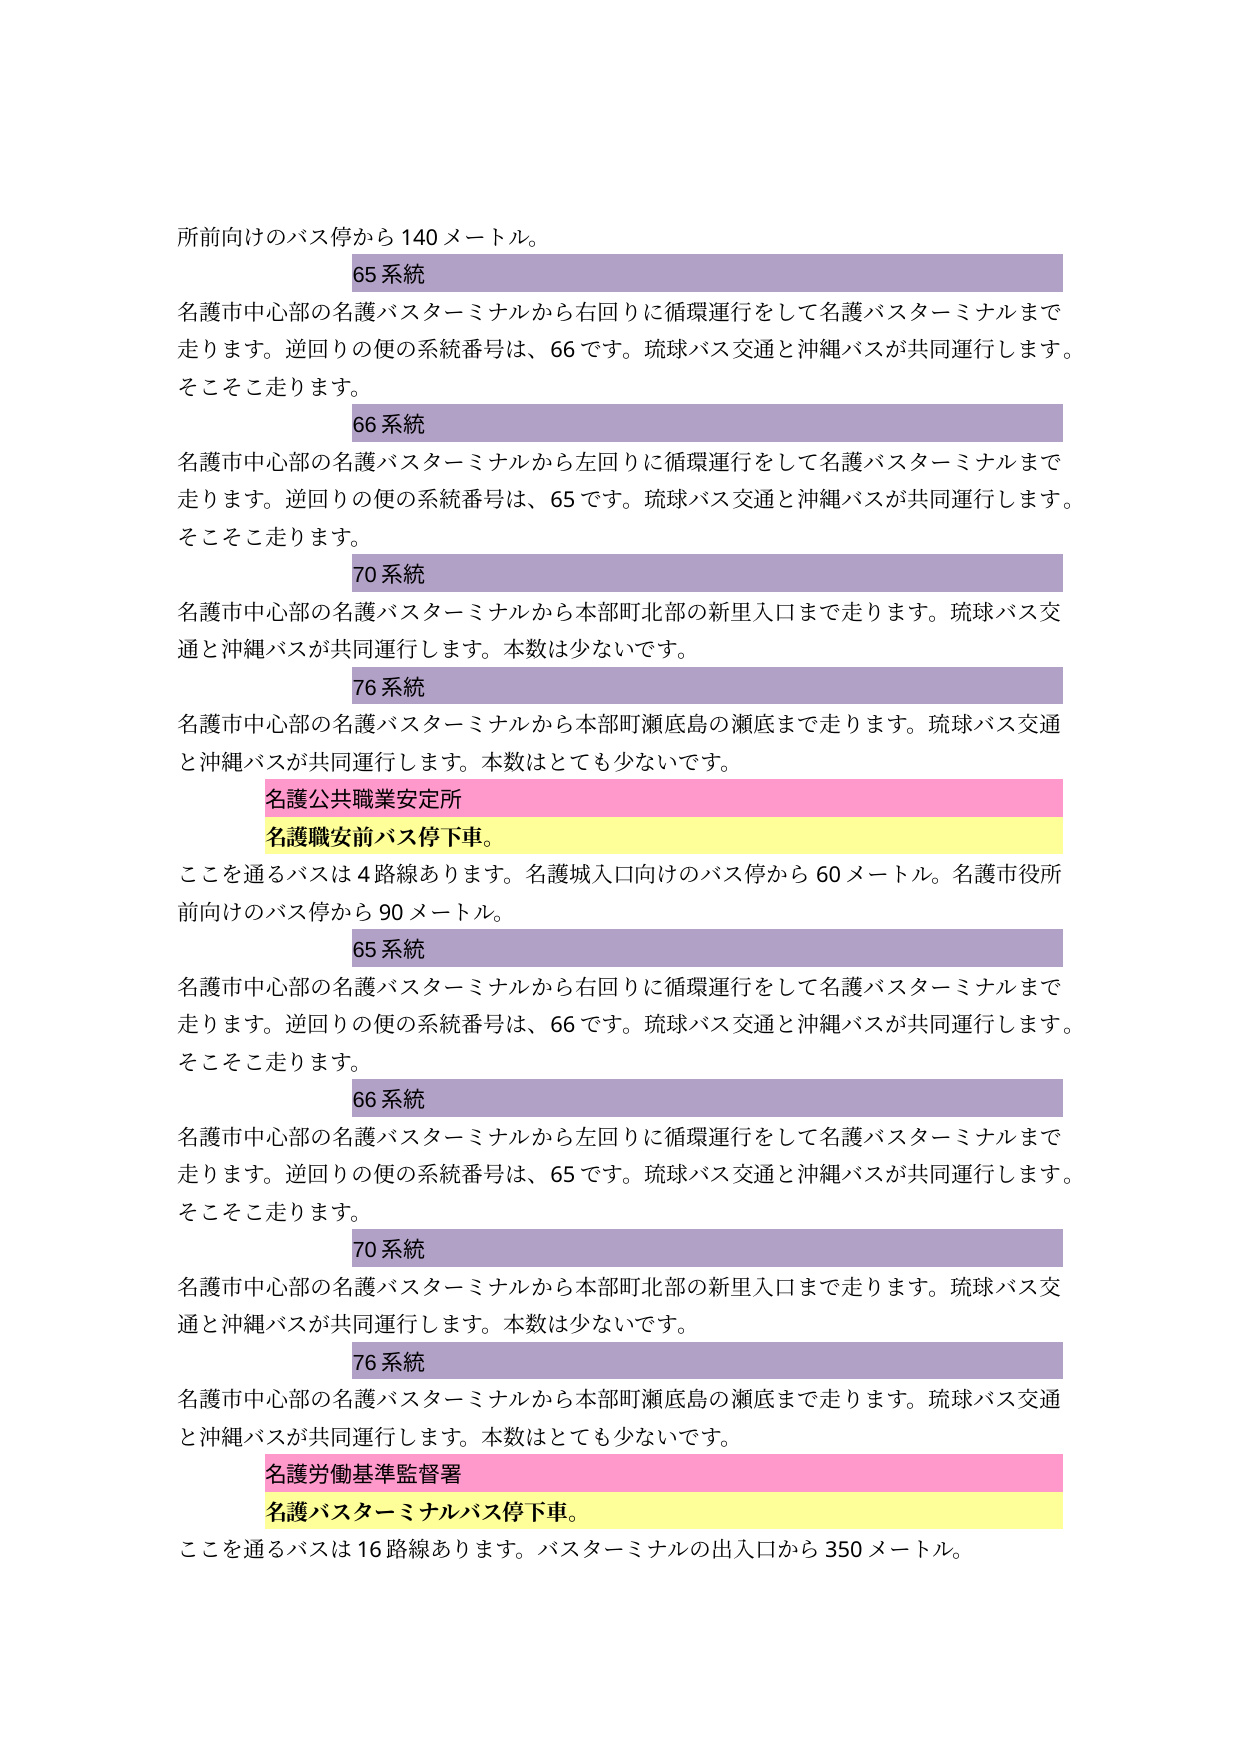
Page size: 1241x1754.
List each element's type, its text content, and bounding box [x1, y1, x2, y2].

subtitle 70系統 [352, 554, 1063, 592]
subtitle 名護公共職業安定所 [265, 779, 1063, 817]
subtitle 65系統 [352, 254, 1063, 292]
text 名護市中心部の名護バスターミナルから本部町瀬底島の瀬底まで走ります。琉球バス交通と沖縄バスが共同運行します。本数はとても少ないです。 [177, 1379, 1063, 1454]
text ここを通るバスは16路線あります。バスターミナルの出入口から350メートル。 [177, 1529, 1063, 1567]
subtitle 66系統 [352, 404, 1063, 442]
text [177, 217, 1063, 254]
subtitle 名護職安前バス停下車。 [265, 817, 1063, 854]
subtitle 66系統 [352, 1079, 1063, 1117]
subtitle 76系統 [352, 667, 1063, 704]
text 名護市中心部の名護バスターミナルから左回りに循環運行をして名護バスターミナルまで走ります。逆回りの便の系統番号は、65です。琉球バス交通と沖縄バスが共同運行します。そこそこ走ります。 [177, 442, 1063, 554]
text 名護市中心部の名護バスターミナルから本部町瀬底島の瀬底まで走ります。琉球バス交通と沖縄バスが共同運行します。本数はとても少ないです。 [177, 704, 1063, 779]
text 名護市中心部の名護バスターミナルから左回りに循環運行をして名護バスターミナルまで走ります。逆回りの便の系統番号は、65です。琉球バス交通と沖縄バスが共同運行します。そこそこ走ります。 [177, 1117, 1063, 1229]
text 名護市中心部の名護バスターミナルから右回りに循環運行をして名護バスターミナルまで走ります。逆回りの便の系統番号は、66です。琉球バス交通と沖縄バスが共同運行します。そこそこ走ります。 [177, 292, 1063, 404]
subtitle 名護労働基準監督署 [265, 1454, 1063, 1492]
text 名護市中心部の名護バスターミナルから右回りに循環運行をして名護バスターミナルまで走ります。逆回りの便の系統番号は、66です。琉球バス交通と沖縄バスが共同運行します。そこそこ走ります。 [177, 967, 1063, 1079]
text 名護市中心部の名護バスターミナルから本部町北部の新里入口まで走ります。琉球バス交通と沖縄バスが共同運行します。本数は少ないです。 [177, 592, 1063, 667]
text 名護市中心部の名護バスターミナルから本部町北部の新里入口まで走ります。琉球バス交通と沖縄バスが共同運行します。本数は少ないです。 [177, 1267, 1063, 1342]
subtitle 70系統 [352, 1229, 1063, 1267]
subtitle 76系統 [352, 1342, 1063, 1379]
subtitle 名護バスターミナルバス停下車。 [265, 1492, 1063, 1529]
subtitle 65系統 [352, 929, 1063, 967]
text ここを通るバスは4路線あります。名護城入口向けのバス停から60メートル。名護市役所前向けのバス停から90メートル。 [177, 854, 1063, 929]
